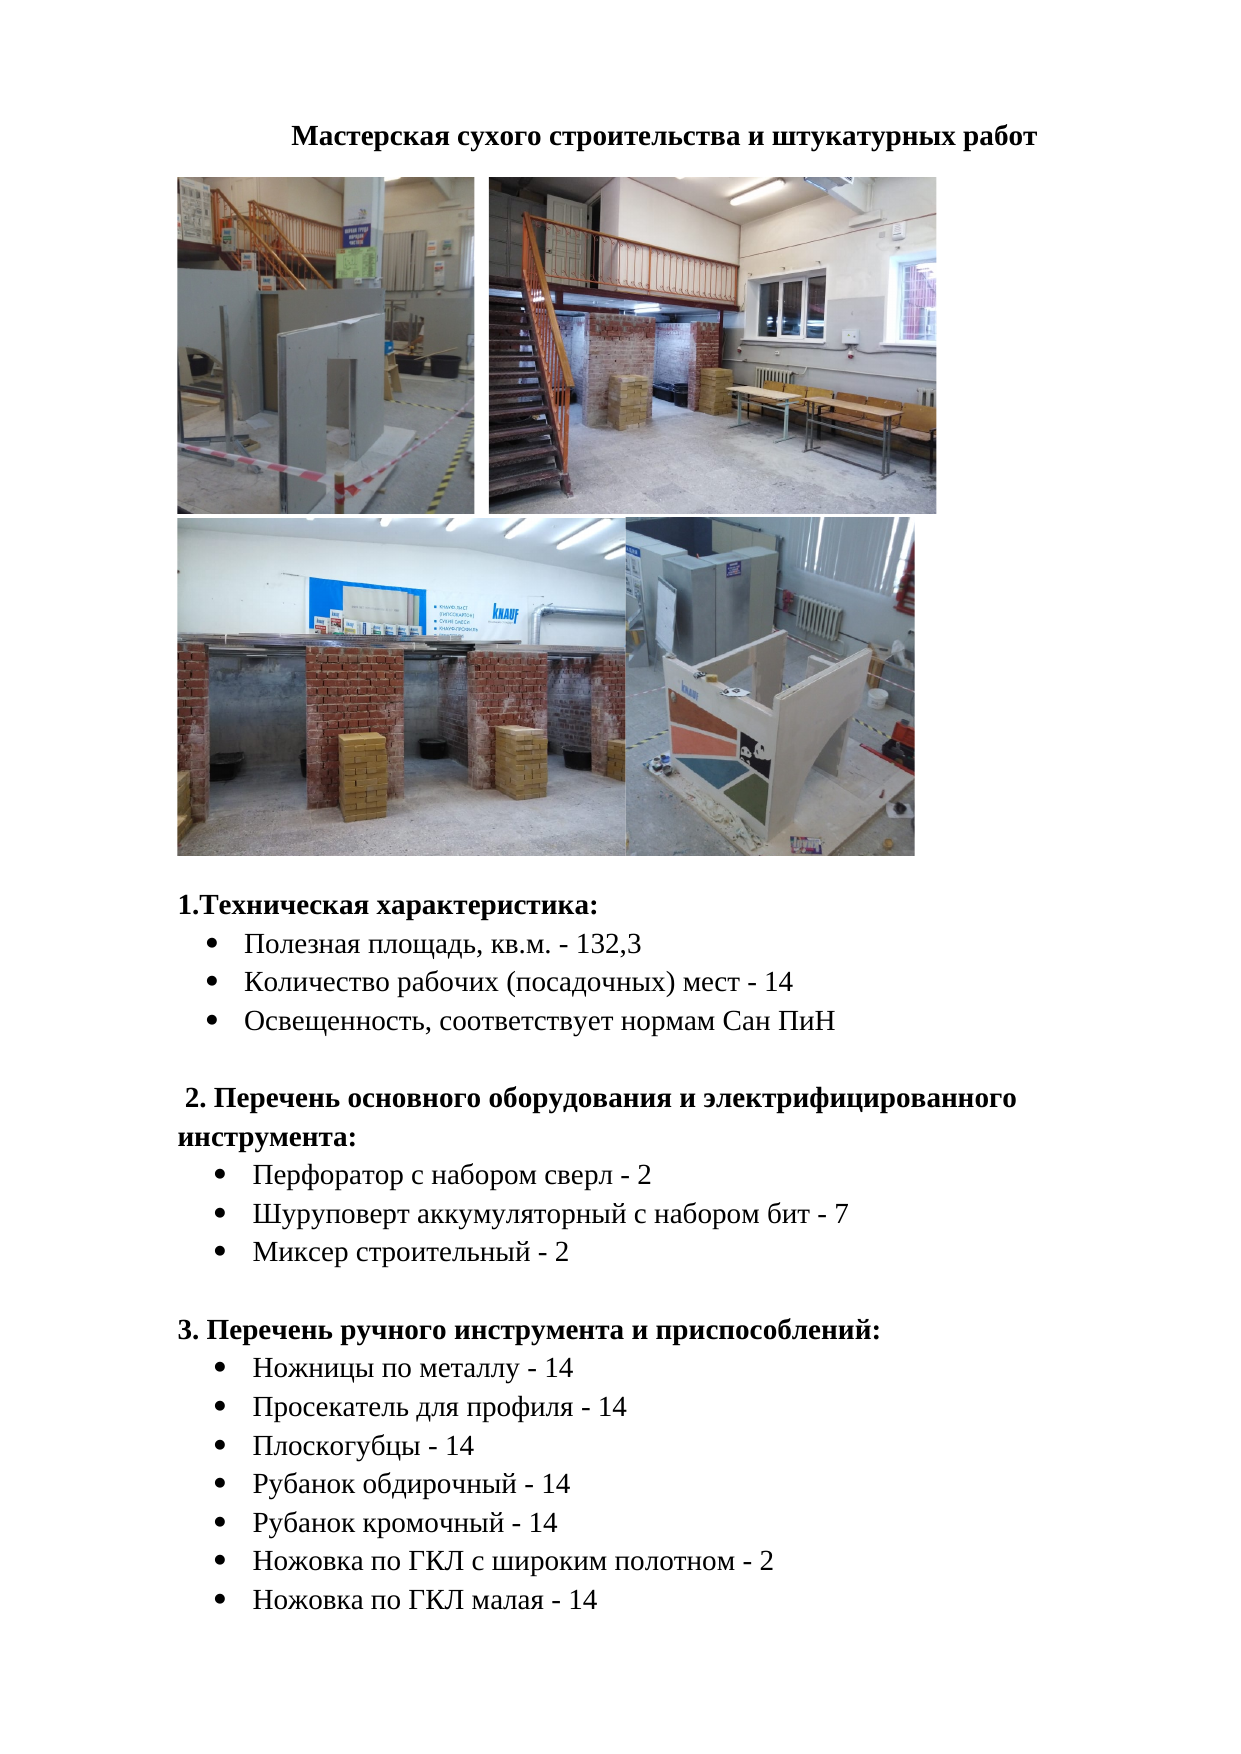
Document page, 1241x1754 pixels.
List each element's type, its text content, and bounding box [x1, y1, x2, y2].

list Ножовка по ГКЛ малая - 14 [215, 1582, 1152, 1616]
list Ножницы по металлу - 14 [215, 1350, 1152, 1384]
list Полезная площадь, кв.м. - 132,3 [207, 926, 1152, 959]
picture [488, 177, 937, 514]
picture [177, 177, 475, 514]
list Плоскогубцы - 14 [215, 1428, 1152, 1461]
text 2. Перечень основного оборудования и электрифицированного инструмента: [177, 1080, 1152, 1152]
text 1.Техническая характеристика: [177, 887, 1152, 921]
text 3. Перечень ручного инструмента и приспособлений: [177, 1312, 1152, 1345]
list Ножовка по ГКЛ с широким полотном - 2 [215, 1543, 1152, 1577]
list Шуруповерт аккумуляторный с набором бит - 7 [215, 1196, 1152, 1229]
list Освещенность, соответствует нормам Сан ПиН [207, 1003, 1152, 1037]
list Миксер строительный - 2 [215, 1234, 1152, 1268]
list Рубанок обдирочный - 14 [215, 1466, 1152, 1500]
list Рубанок кромочный - 14 [215, 1505, 1152, 1538]
list Перфоратор с набором сверл - 2 [215, 1157, 1152, 1191]
text Мастерская сухого строительства и штукатурных работ [177, 118, 1152, 152]
picture [177, 517, 915, 856]
list Количество рабочих (посадочных) мест - 14 [207, 964, 1152, 998]
list Просекатель для профиля - 14 [215, 1389, 1152, 1423]
